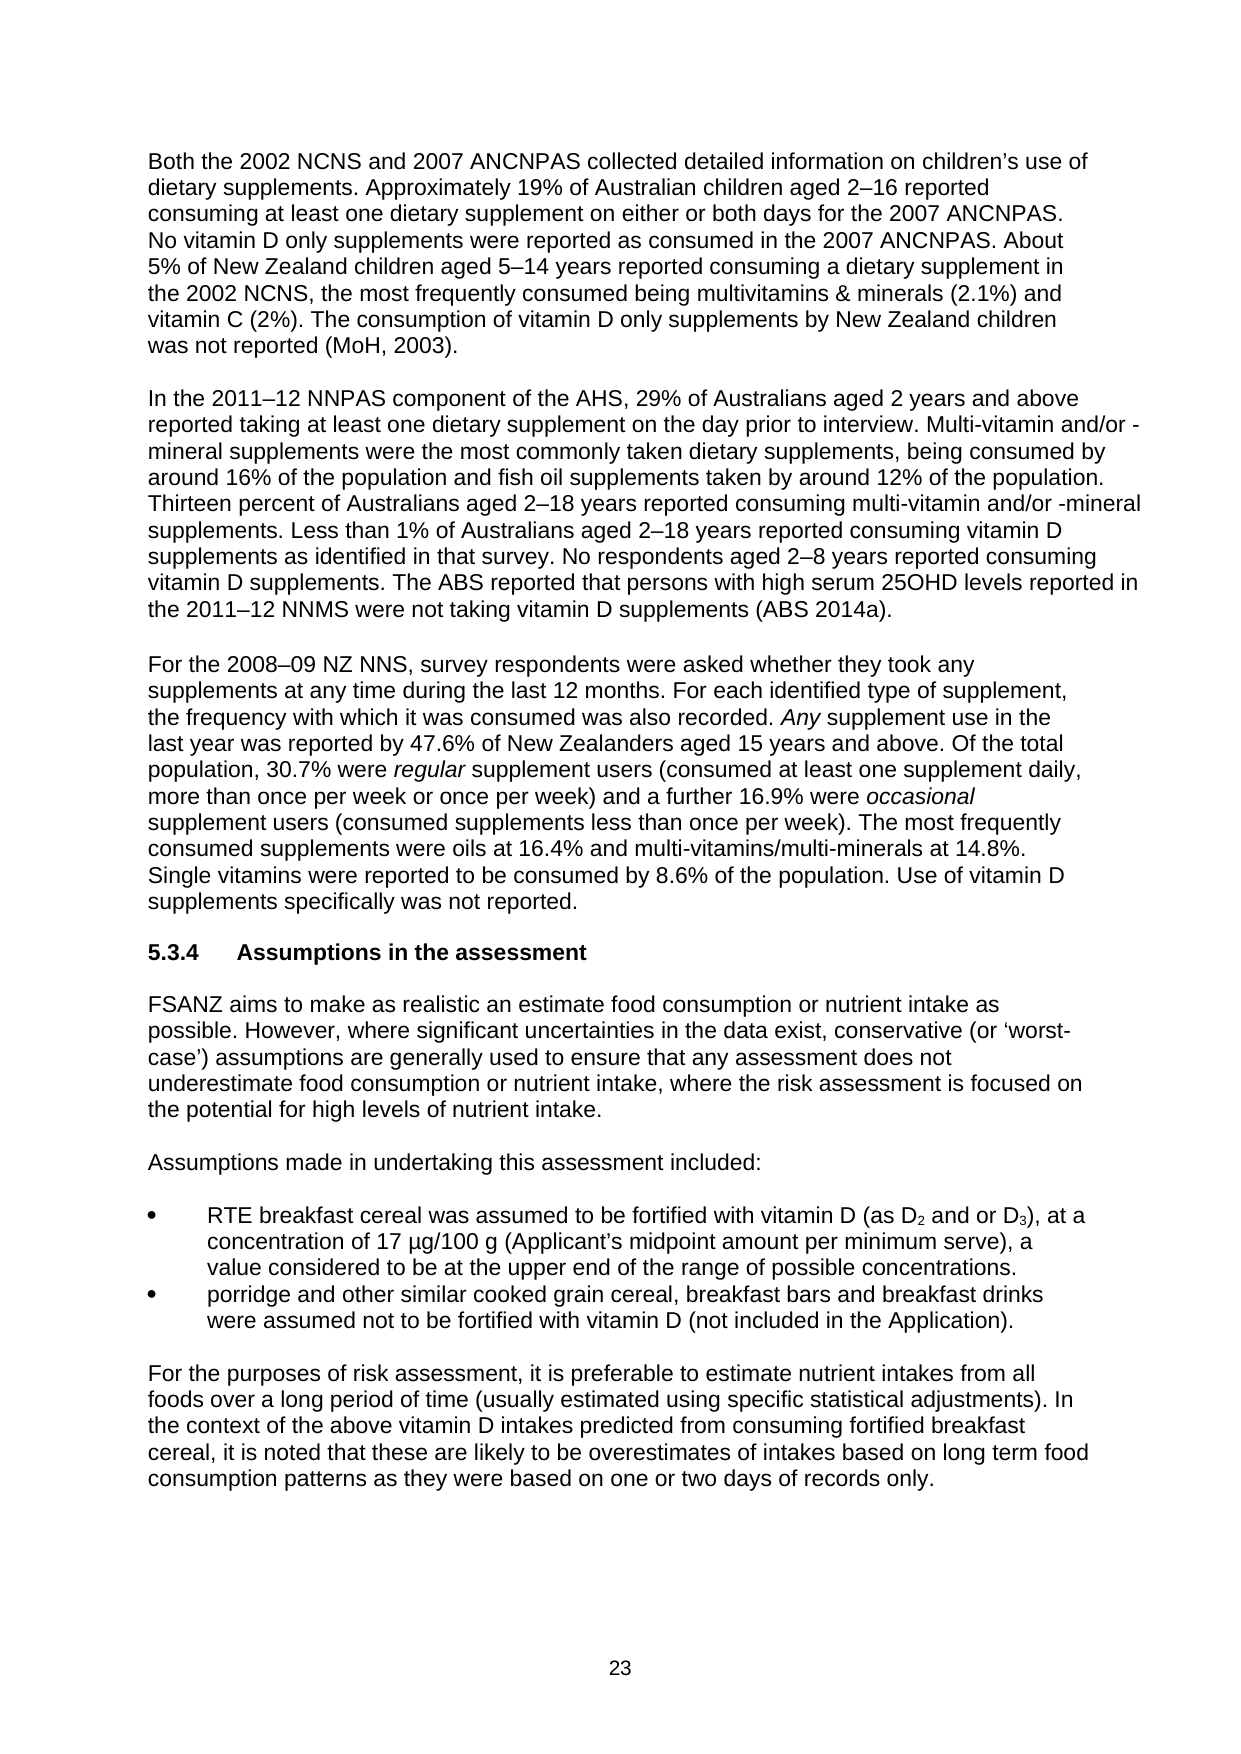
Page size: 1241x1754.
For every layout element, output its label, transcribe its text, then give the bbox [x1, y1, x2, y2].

subtitle 5.3.4 Assumptions in the assessment [148, 939, 1092, 966]
text Assumptions made in undertaking this assessment included: [148, 1149, 1092, 1175]
text porridge and other similar cooked grain cereal, breakfast bars and breakfast drinks were assumed not to be fortified with vitamin D (not included in the Application). [148, 1281, 1092, 1333]
text RTE breakfast cereal was assumed to be fortified with vitamin D (as D2 and or D3), at a concentration of 17 µg/100 g (Applicant’s midpoint amount per minimum serve), a value considered to be at the upper end of the range of possible concentrations. [148, 1202, 1092, 1281]
text For the purposes of risk assessment, it is preferable to estimate nutrient intakes from all foods over a long period of time (usually estimated using specific statistical adjustments). In the context of the above vitamin D intakes predicted from consuming fortified breakfast cereal, it is noted that these are likely to be overestimates of intakes based on long term food consumption patterns as they were based on one or two days of records only. [148, 1360, 1092, 1491]
text In the 2011–12 NNPAS component of the AHS, 29% of Australians aged 2 years and above reported taking at least one dietary supplement on the day prior to interview. Multi-vitamin and/or -mineral supplements were the most commonly taken dietary supplements, being consumed by around 16% of the population and fish oil supplements taken by around 12% of the population. Thirteen percent of Australians aged 2–18 years reported consuming multi-vitamin and/or -mineral supplements. Less than 1% of Australians aged 2–18 years reported consuming vitamin D supplements as identified in that survey. No respondents aged 2–8 years reported consuming vitamin D supplements. The ABS reported that persons with high serum 25OHD levels reported in the 2011–12 NNMS were not taking vitamin D supplements (ABS 2014a). [148, 385, 1142, 622]
text Both the 2002 NCNS and 2007 ANCNPAS collected detailed information on children’s use of dietary supplements. Approximately 19% of Australian children aged 2–16 reported consuming at least one dietary supplement on either or both days for the 2007 ANCNPAS. No vitamin D only supplements were reported as consumed in the 2007 ANCNPAS. About 5% of New Zealand children aged 5–14 years reported consuming a dietary supplement in the 2002 NCNS, the most frequently consumed being multivitamins & minerals (2.1%) and vitamin C (2%). The consumption of vitamin D only supplements by New Zealand children was not reported (MoH, 2003). [148, 148, 1092, 358]
text FSANZ aims to make as realistic an estimate food consumption or nutrient intake as possible. However, where significant uncertainties in the data exist, conservative (or ‘worst-case’) assumptions are generally used to ensure that any assessment does not underestimate food consumption or nutrient intake, where the risk assessment is focused on the potential for high levels of nutrient intake. [148, 991, 1092, 1122]
text For the 2008–09 NZ NNS, survey respondents were asked whether they took any supplements at any time during the last 12 months. For each identified type of supplement, the frequency with which it was consumed was also recorded. Any supplement use in the last year was reported by 47.6% of New Zealanders aged 15 years and above. Of the total population, 30.7% were regular supplement users (consumed at least one supplement daily, more than once per week or once per week) and a further 16.9% were occasional supplement users (consumed supplements less than once per week). The most frequently consumed supplements were oils at 16.4% and multi-vitamins/multi-minerals at 14.8%. Single vitamins were reported to be consumed by 8.6% of the population. Use of vitamin D supplements specifically was not reported. [148, 651, 1092, 914]
